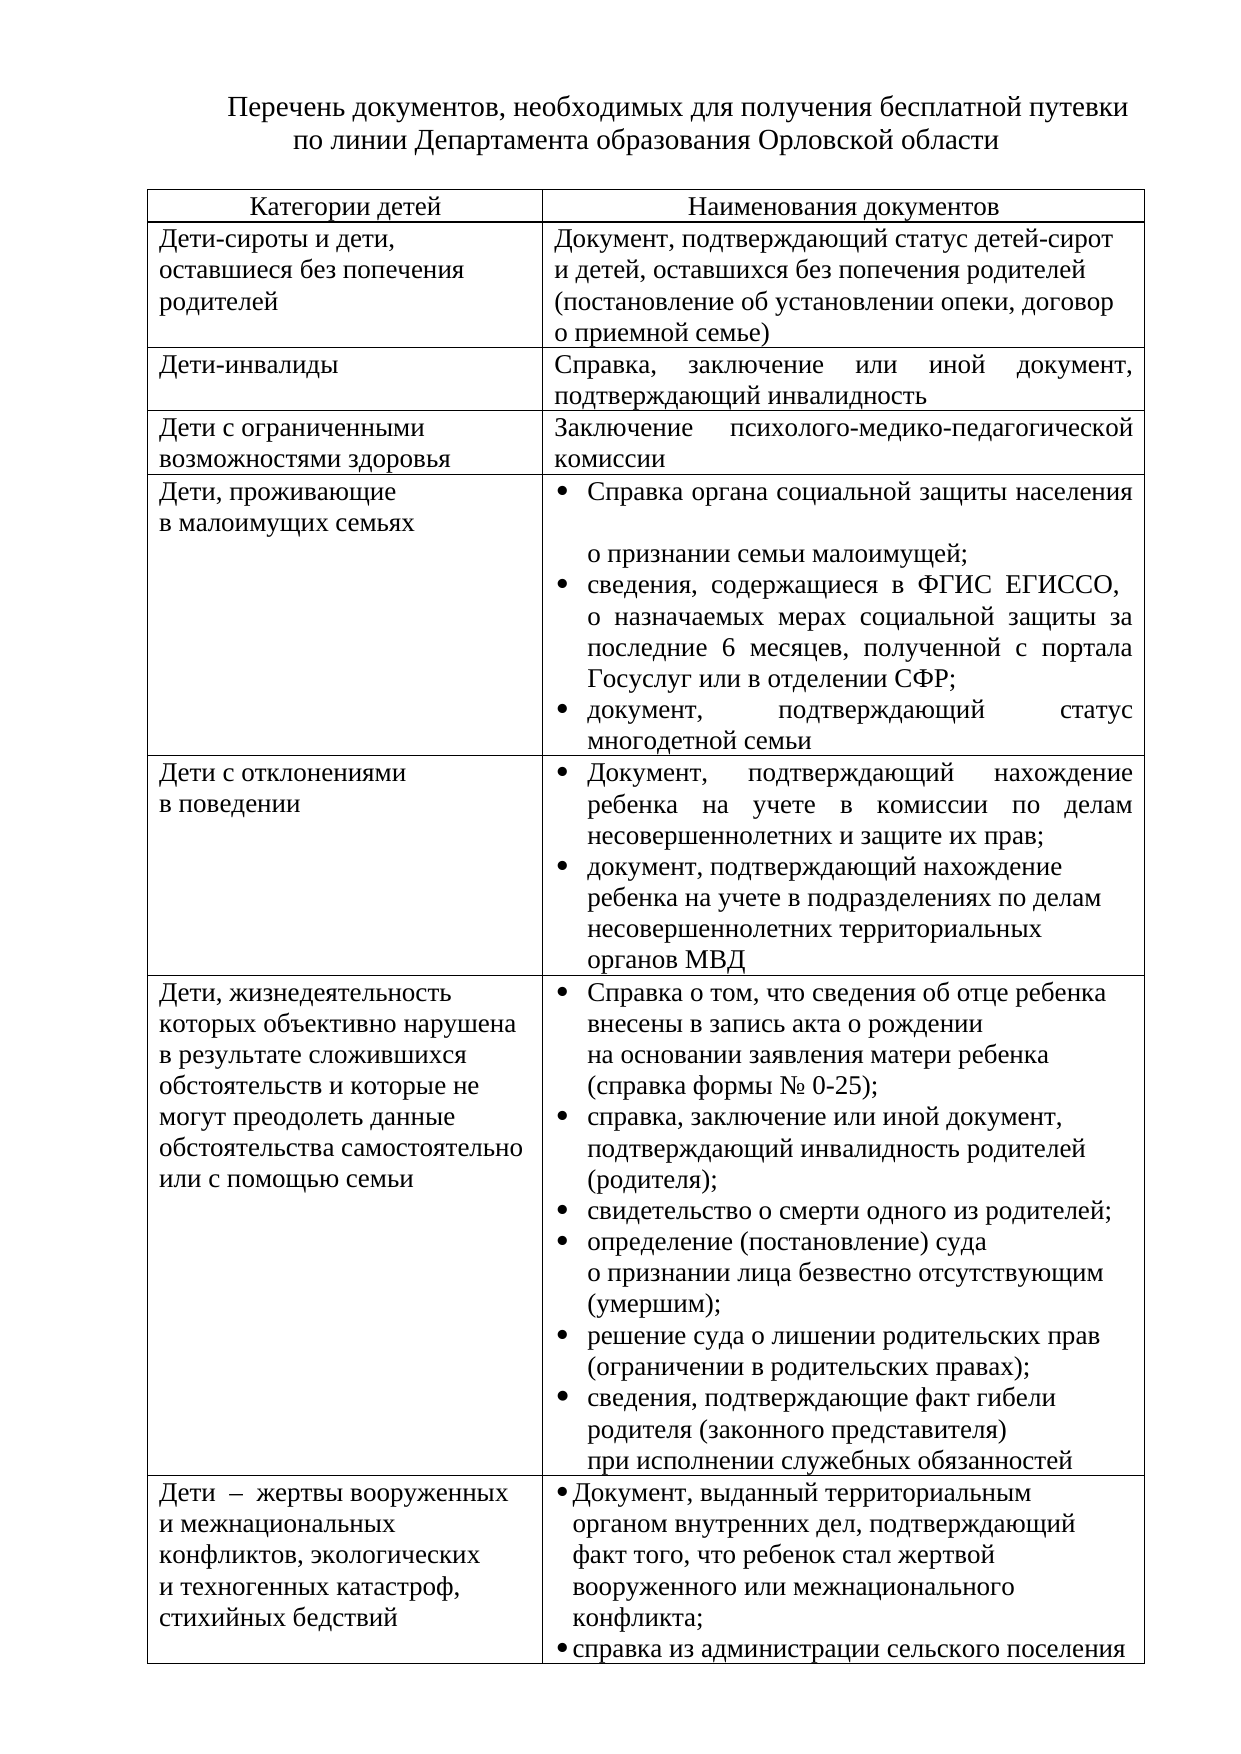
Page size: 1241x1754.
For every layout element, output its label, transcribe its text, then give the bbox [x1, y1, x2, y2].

table_cell Дети с ограниченными возможностями здоровья [148, 411, 542, 474]
table_cell Документ, подтверждающий нахождение ребенка на учете в комиссии по делам несовершеннолетних и защите их прав; документ, подтверждающий нахождение ребенка на учете в подразделениях по делам несовершеннолетних территориальных органов МВД [543, 756, 1144, 975]
table_cell Дети-сироты и дети, оставшиеся без попечения родителей [148, 223, 542, 347]
table_header Перечень документов, необходимых для получения бесплатной путевки по линии Департамента образования Орловской области [148, 89, 1145, 189]
table_cell Справка, заключение или иной документ, подтверждающий инвалидность [543, 348, 1144, 410]
table_cell Справка о том, что сведения об отце ребенка внесены в запись акта о рождении на основании заявления матери ребенка (справка формы № 0-25); справка, заключение или иной документ, подтверждающий инвалидность родителей (родителя); свидетельство о смерти одного из родителей; определение (постановление) суда о признании лица безвестно отсутствующим (умершим); решение суда о лишении родительских прав (ограничении в родительских правах); сведения, подтверждающие факт гибели родителя (законного представителя) при исполнении служебных обязанностей [543, 976, 1144, 1475]
table_cell Дети-инвалиды [148, 348, 542, 410]
table_cell Документ, подтверждающий статус детей-сирот и детей, оставшихся без попечения родителей (постановление об установлении опеки, договор о приемной семье) [543, 223, 1144, 347]
table_cell Дети, проживающие в малоимущих семьях [148, 475, 542, 755]
table_cell Дети, жизнедеятельность которых объективно нарушена в результате сложившихся обстоятельств и которые не могут преодолеть данные обстоятельства самостоятельно или с помощью семьи [148, 976, 542, 1475]
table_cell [148, 1476, 542, 1663]
table_cell Категории детей [148, 190, 542, 221]
table_cell Заключение психолого-медико-педагогической комиссии [543, 411, 1144, 474]
table_cell Дети с отклонениями в поведении [148, 756, 542, 975]
table_cell Наименования документов [543, 190, 1144, 221]
table_cell Справка органа социальной защиты населения о признании семьи малоимущей; сведения, содержащиеся в ФГИС ЕГИССО, о назначаемых мерах социальной защиты за последние 6 месяцев, полученной с портала Госуслуг или в отделении СФР; документ, подтверждающий статус многодетной семьи [543, 475, 1144, 755]
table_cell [543, 1476, 1144, 1663]
